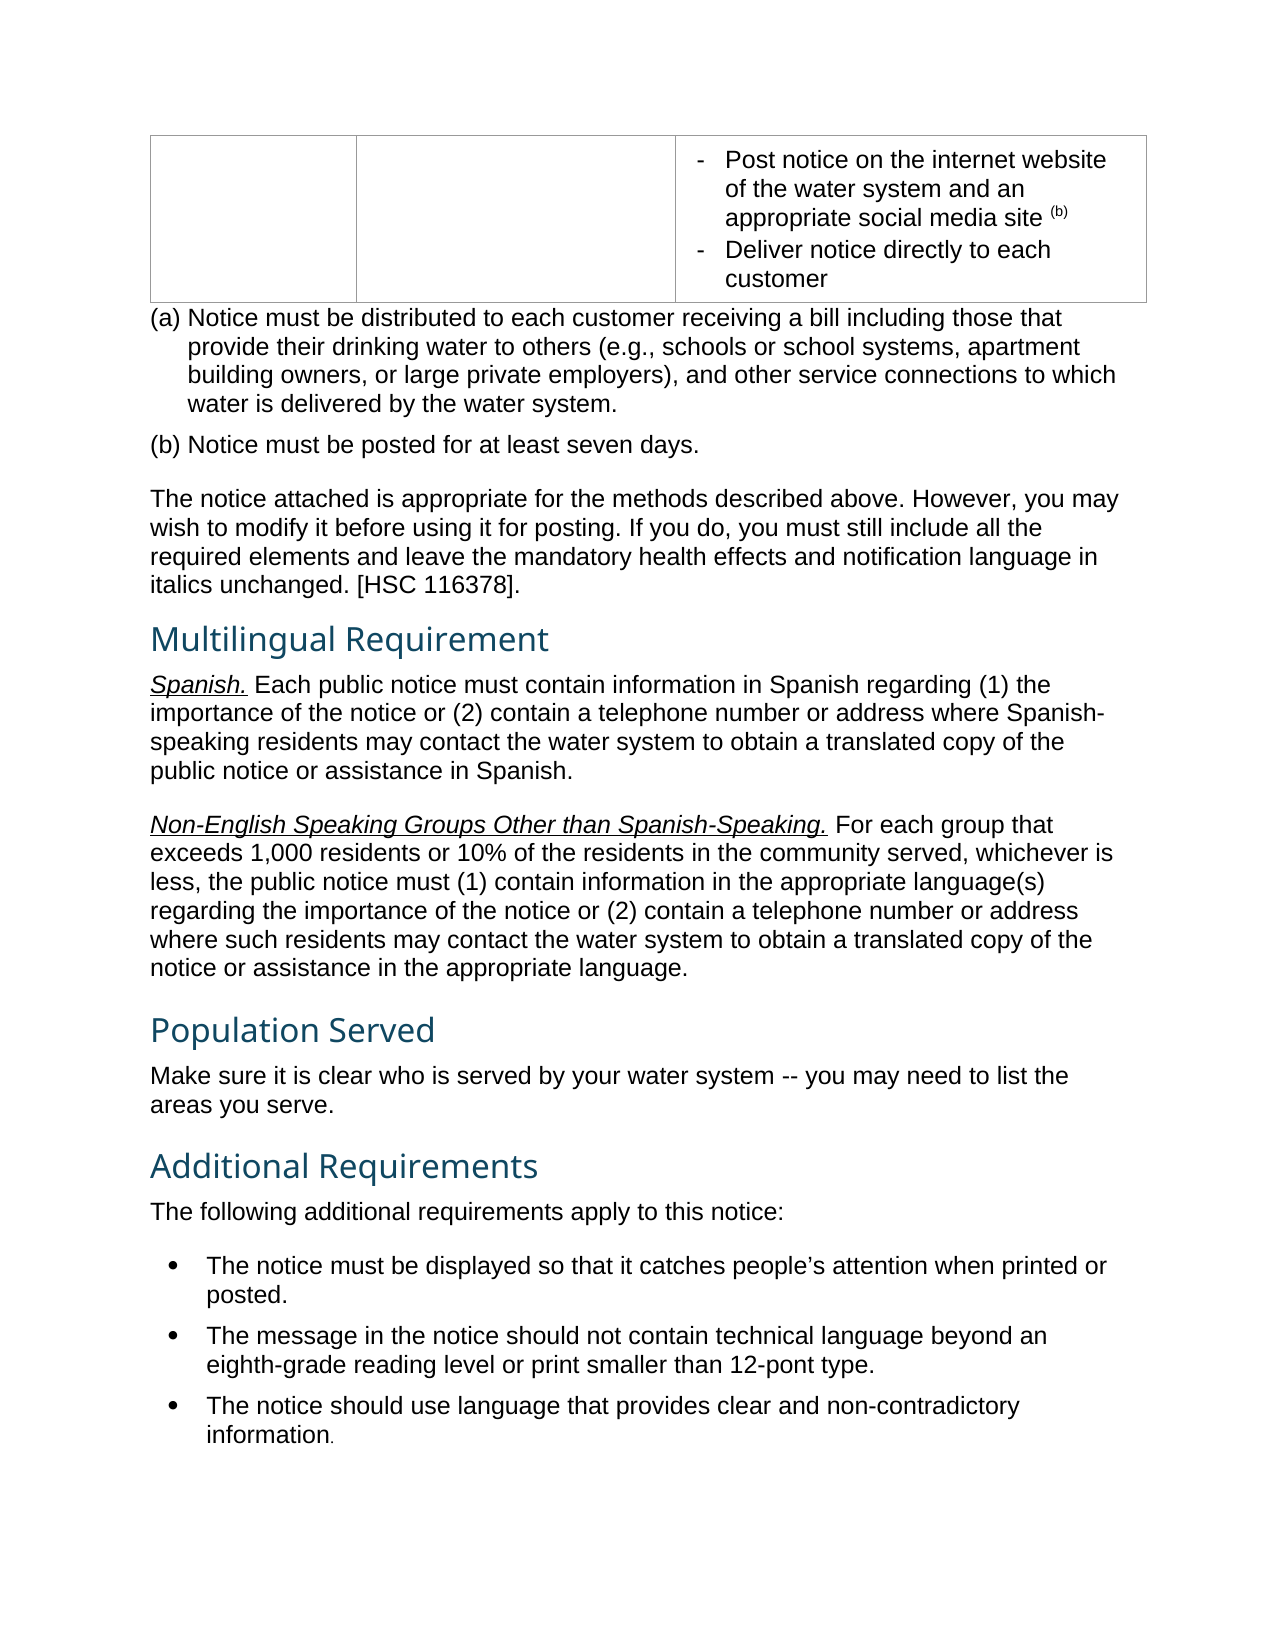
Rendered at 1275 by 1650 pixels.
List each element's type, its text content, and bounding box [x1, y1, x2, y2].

text (a) Notice must be distributed to each customer receiving a bill including those that provide their drinking water to others (e.g., schools or school systems, apartment building owners, or large private employers), and other service connections to which water is delivered by the water system. [150, 303, 1125, 418]
text The following additional requirements apply to this notice: [150, 1197, 1125, 1226]
subtitle Additional Requirements [150, 1143, 1125, 1189]
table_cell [151, 136, 356, 302]
text The notice attached is appropriate for the methods described above. However, you may wish to modify it before using it for posting. If you do, you must still include all the required elements and leave the mandatory health effects and notification language in italics unchanged. [HSC 116378]. [150, 484, 1125, 599]
text Non-English Speaking Groups Other than Spanish-Speaking. For each group that exceeds 1,000 residents or 10% of the residents in the community served, whichever is less, the public notice must (1) contain information in the appropriate language(s) regarding the importance of the notice or (2) contain a telephone number or address where such residents may contact the water system to obtain a translated copy of the notice or assistance in the appropriate language. [150, 809, 1125, 982]
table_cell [357, 136, 675, 302]
list The notice must be displayed so that it catches people’s attention when printed or posted. [169, 1251, 1125, 1308]
list The message in the notice should not contain technical language beyond an eighth-grade reading level or print smaller than 12-pont type. [169, 1321, 1125, 1378]
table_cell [676, 136, 1146, 302]
list The notice should use language that provides clear and non-contradictory information. [169, 1391, 1125, 1449]
subtitle Population Served [150, 1007, 1125, 1052]
subtitle Multilingual Requirement [150, 616, 1125, 661]
text (b) Notice must be posted for at least seven days. [150, 430, 1125, 459]
text Make sure it is clear who is served by your water system -- you may need to list the areas you serve. [150, 1061, 1125, 1118]
text Spanish. Each public notice must contain information in Spanish regarding (1) the importance of the notice or (2) contain a telephone number or address where Spanish-speaking residents may contact the water system to obtain a translated copy of the public notice or assistance in Spanish. [150, 669, 1125, 784]
